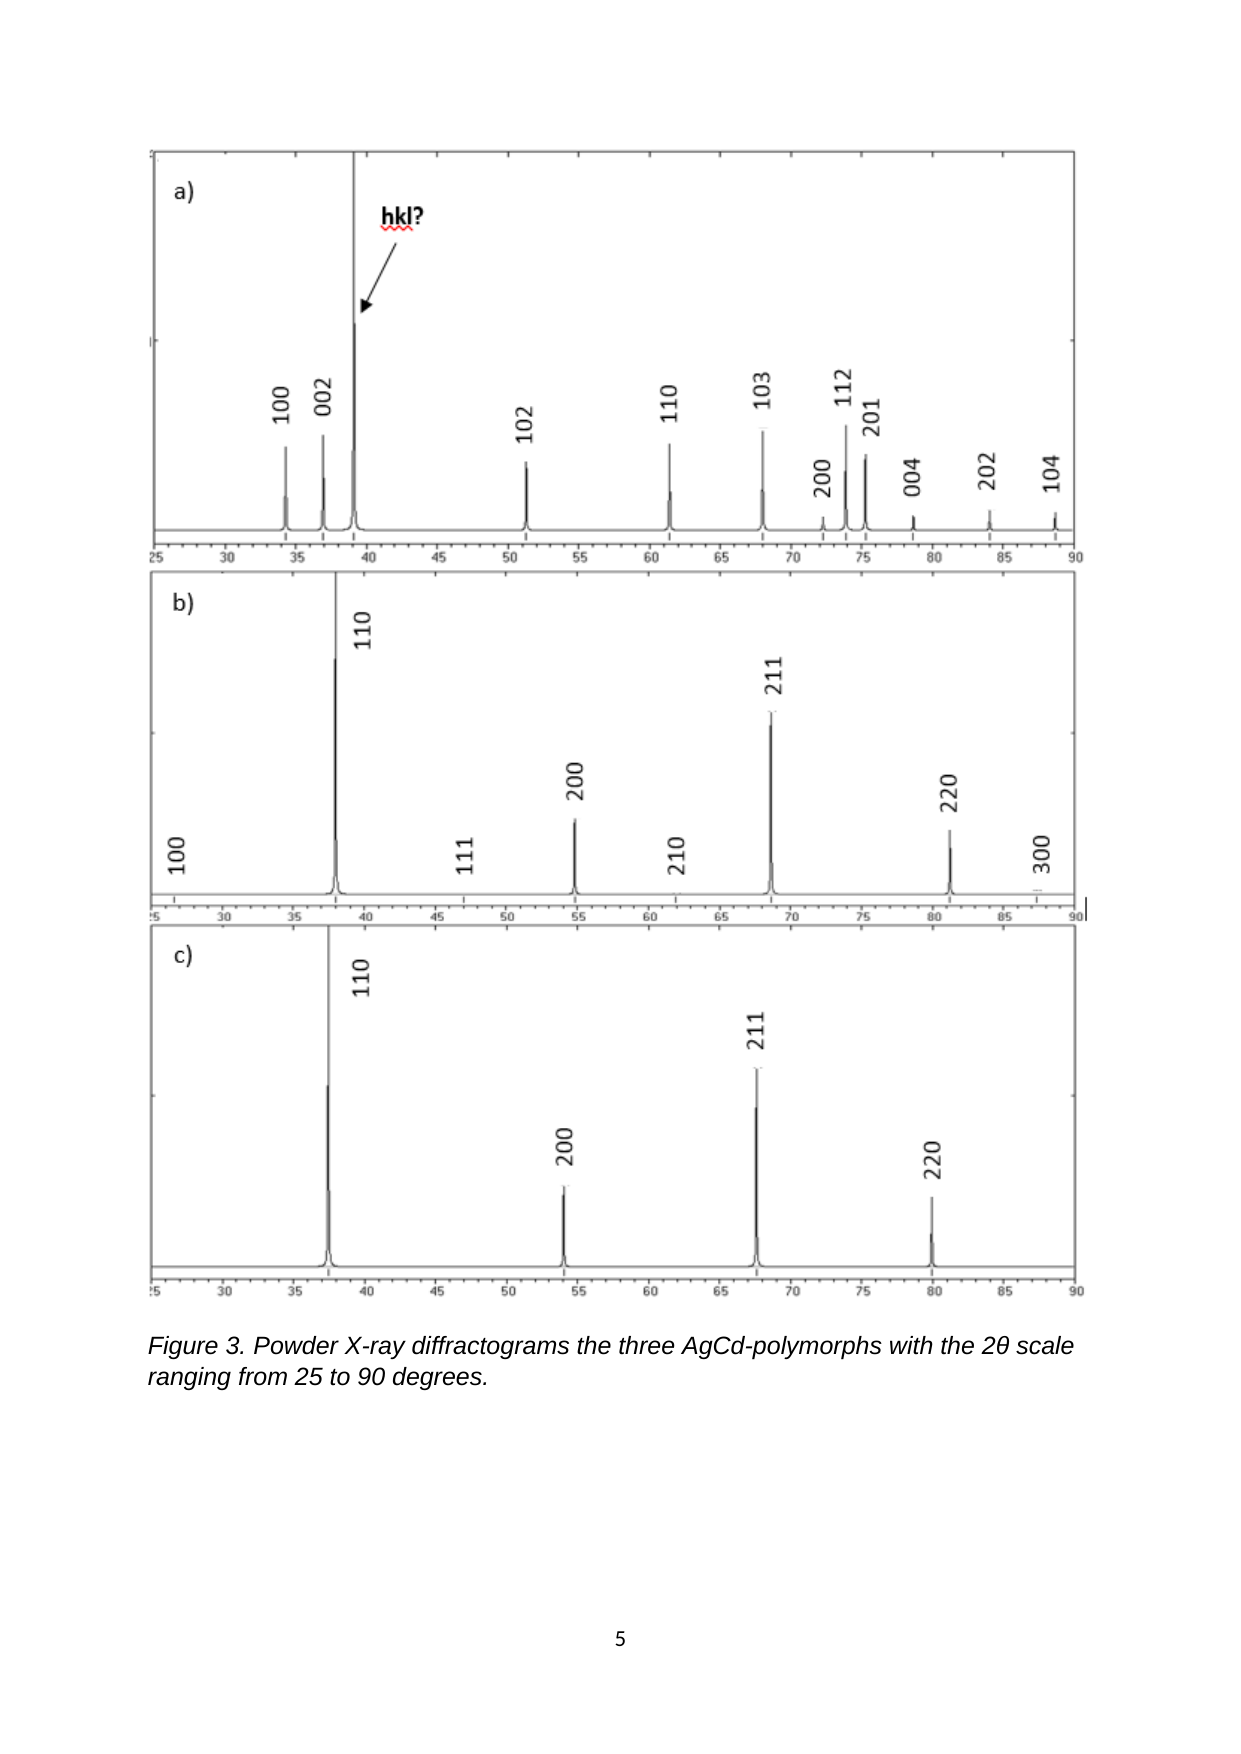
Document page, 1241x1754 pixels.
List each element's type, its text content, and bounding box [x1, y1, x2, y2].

text Figure 3. Powder X-ray diffractograms the three AgCd-polymorphs with the 2θ scale ranging from 25 to 90 degrees. [148, 1331, 1093, 1391]
picture [147, 147, 1093, 1312]
